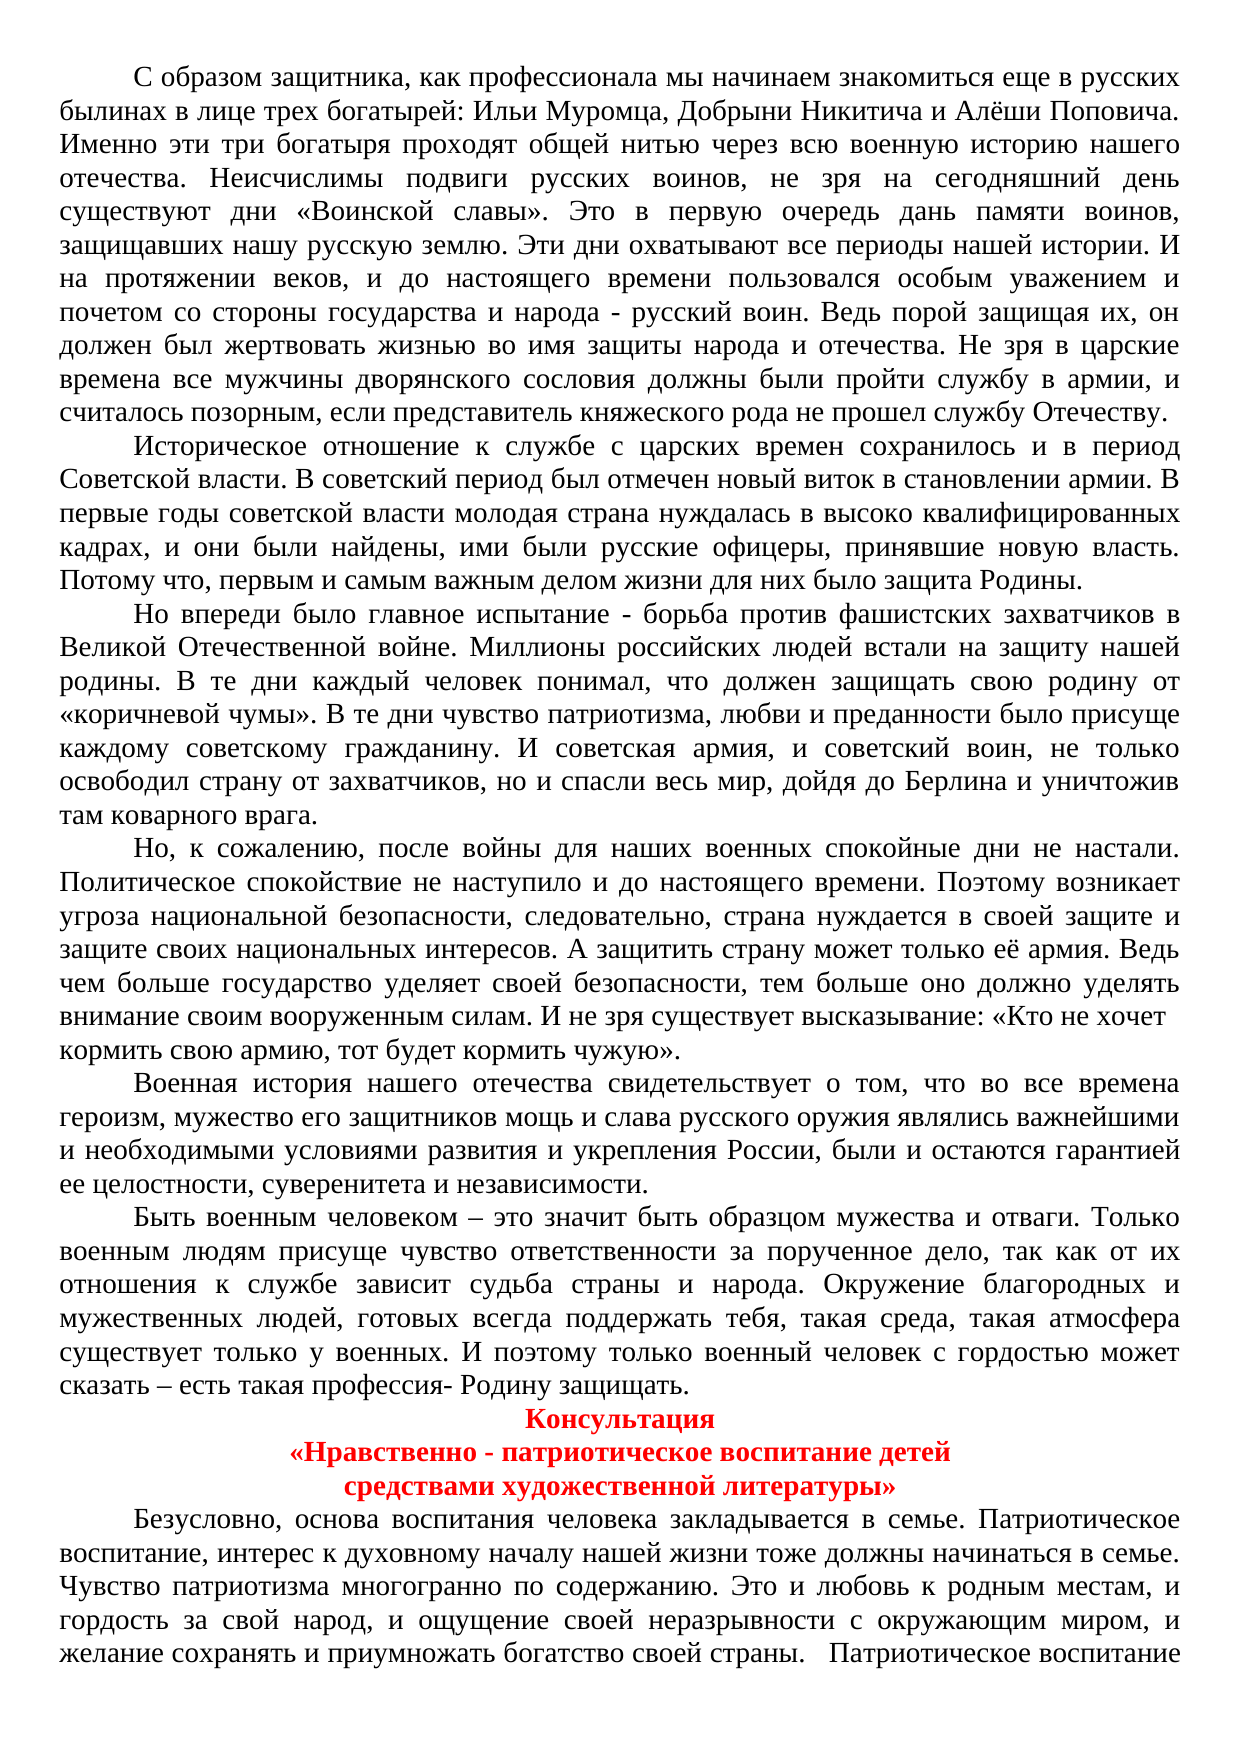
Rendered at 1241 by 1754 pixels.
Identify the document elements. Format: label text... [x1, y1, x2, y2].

text кормить свою армию, тот будет кормить чужую». [59, 1032, 1181, 1065]
text Военная история нашего отечества свидетельствует о том, что во все времена героизм, мужество его защитников мощь и слава русского оружия являлись важнейшими и необходимыми условиями развития и укрепления России, были и остаются гарантией ее целостности, суверенитета и независимости. [59, 1065, 1181, 1199]
text Консультация [59, 1401, 1181, 1434]
text Быть военным человеком – это значит быть образцом мужества и отваги. Только военным людям присуще чувство ответственности за порученное дело, так как от их отношения к службе зависит судьба страны и народа. Окружение благородных и мужественных людей, готовых всегда поддержать тебя, такая среда, такая атмосфера существует только у военных. И поэтому только военный человек с гордостью может сказать – есть такая профессия- Родину защищать. [59, 1199, 1181, 1401]
text Но впереди было главное испытание - борьба против фашистских захватчиков в Великой Отечественной войне. Миллионы российских людей встали на защиту нашей родины. В те дни каждый человек понимал, что должен защищать свою родину от «коричневой чумы». В те дни чувство патриотизма, любви и преданности было присуще каждому советскому гражданину. И советская армия, и советский воин, не только освободил страну от захватчиков, но и спасли весь мир, дойдя до Берлина и уничтожив там коварного врага. [59, 596, 1181, 831]
text «Нравственно - патриотическое воспитание детей [59, 1434, 1181, 1468]
text С образом защитника, как профессионала мы начинаем знакомиться еще в русских былинах в лице трех богатырей: Ильи Муромца, Добрыни Никитича и Алёши Поповича. Именно эти три богатыря проходят общей нитью через всю военную историю нашего отечества. Неисчислимы подвиги русских воинов, не зря на сегодняшний день существуют дни «Воинской славы». Это в первую очередь дань памяти воинов, защищавших нашу русскую землю. Эти дни охватывают все периоды нашей истории. И на протяжении веков, и до настоящего времени пользовался особым уважением и почетом со стороны государства и народа - русский воин. Ведь порой защищая их, он должен был жертвовать жизнью во имя защиты народа и отечества. Не зря в царские времена все мужчины дворянского сословия должны были пройти службу в армии, и считалось позорным, если представитель княжеского рода не прошел службу Отечеству. [59, 59, 1181, 428]
text Но, к сожалению, после войны для наших военных спокойные дни не настали. Политическое спокойствие не наступило и до настоящего времени. Поэтому возникает угроза национальной безопасности, следовательно, страна нуждается в своей защите и защите своих национальных интересов. А защитить страну может только её армия. Ведь чем больше государство уделяет своей безопасности, тем больше оно должно уделять внимание своим вооруженным силам. И не зря существует высказывание: «Кто не хочет [59, 831, 1181, 1032]
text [59, 1501, 1181, 1669]
text средствами художественной литературы» [59, 1468, 1181, 1501]
text Историческое отношение к службе с царских времен сохранилось и в период Советской власти. В советский период был отмечен новый виток в становлении армии. В первые годы советской власти молодая страна нуждалась в высоко квалифицированных кадрах, и они были найдены, ими были русские офицеры, принявшие новую власть. Потому что, первым и самым важным делом жизни для них было защита Родины. [59, 428, 1181, 596]
